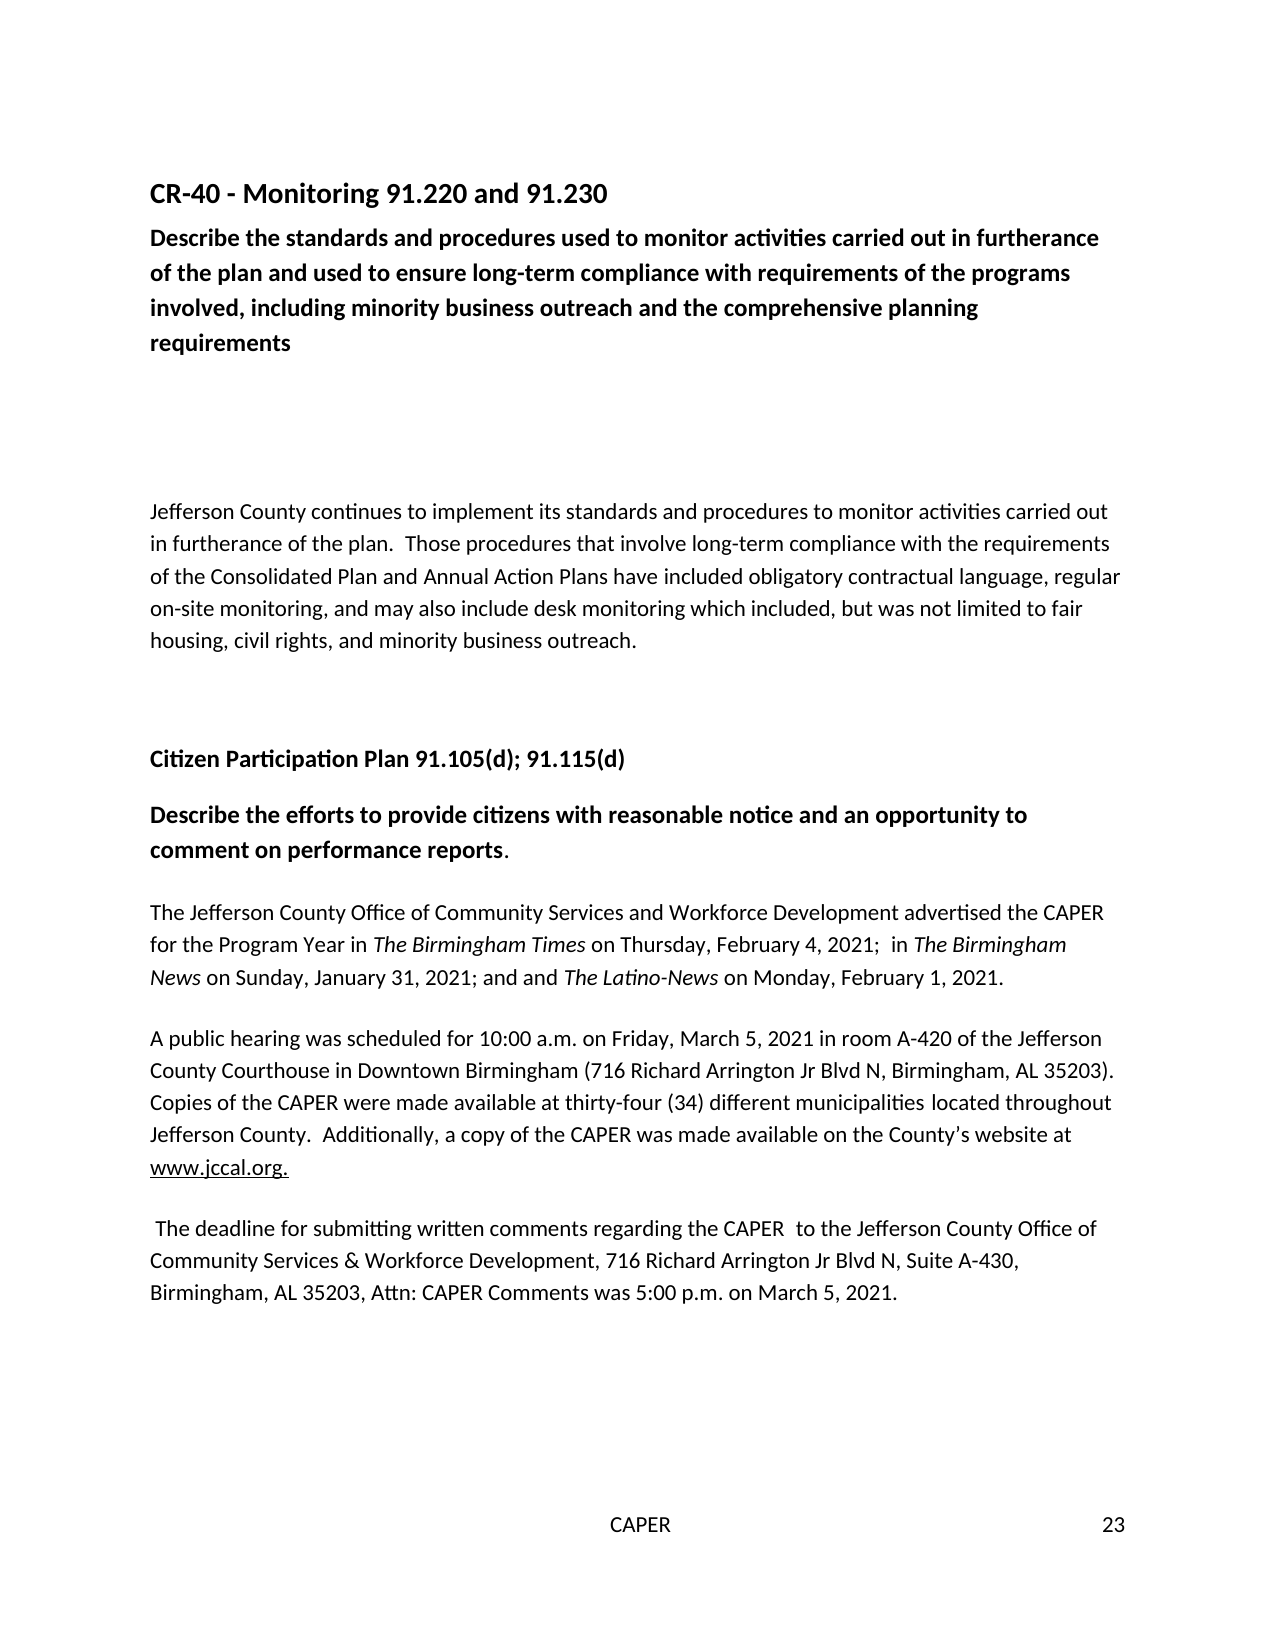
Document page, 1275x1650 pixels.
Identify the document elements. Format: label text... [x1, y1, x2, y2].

text The Jefferson County Office of Community Services and Workforce Development advertised the CAPER for the Program Year in The Birmingham Times on Thursday, February 4, 2021; in The Birmingham News on Sunday, January 31, 2021; and and The Latino-News on Monday, February 1, 2021. [150, 898, 1125, 991]
text Citizen Participation Plan 91.105(d); 91.115(d) [150, 743, 1125, 774]
subtitle CR-40 - Monitoring 91.220 and 91.230 [150, 175, 1125, 211]
text Describe the standards and procedures used to monitor activities carried out in furtherance of the plan and used to ensure long-term compliance with requirements of the programs involved, including minority business outreach and the comprehensive planning requirements [150, 222, 1125, 358]
text The deadline for submitting written comments regarding the CAPER to the Jefferson County Office of Community Services & Workforce Development, 716 Richard Arrington Jr Blvd N, Suite A-430, Birmingham, AL 35203, Attn: CAPER Comments was 5:00 p.m. on March 5, 2021. [150, 1214, 1125, 1307]
text Jefferson County continues to implement its standards and procedures to monitor activities carried out in furtherance of the plan. Those procedures that involve long-term compliance with the requirements of the Consolidated Plan and Annual Action Plans have included obligatory contractual language, regular on-site monitoring, and may also include desk monitoring which included, but was not limited to fair housing, civil rights, and minority business outreach. [150, 497, 1125, 654]
text Describe the efforts to provide citizens with reasonable notice and an opportunity to comment on performance reports. [150, 799, 1125, 865]
text A public hearing was scheduled for 10:00 a.m. on Friday, March 5, 2021 in room A-420 of the Jefferson County Courthouse in Downtown Birmingham (716 Richard Arrington Jr Blvd N, Birmingham, AL 35203). Copies of the CAPER were made available at thirty-four (34) different municipalities located throughout Jefferson County. Additionally, a copy of the CAPER was made available on the County’s website at www.jccal.org. [150, 1024, 1125, 1181]
